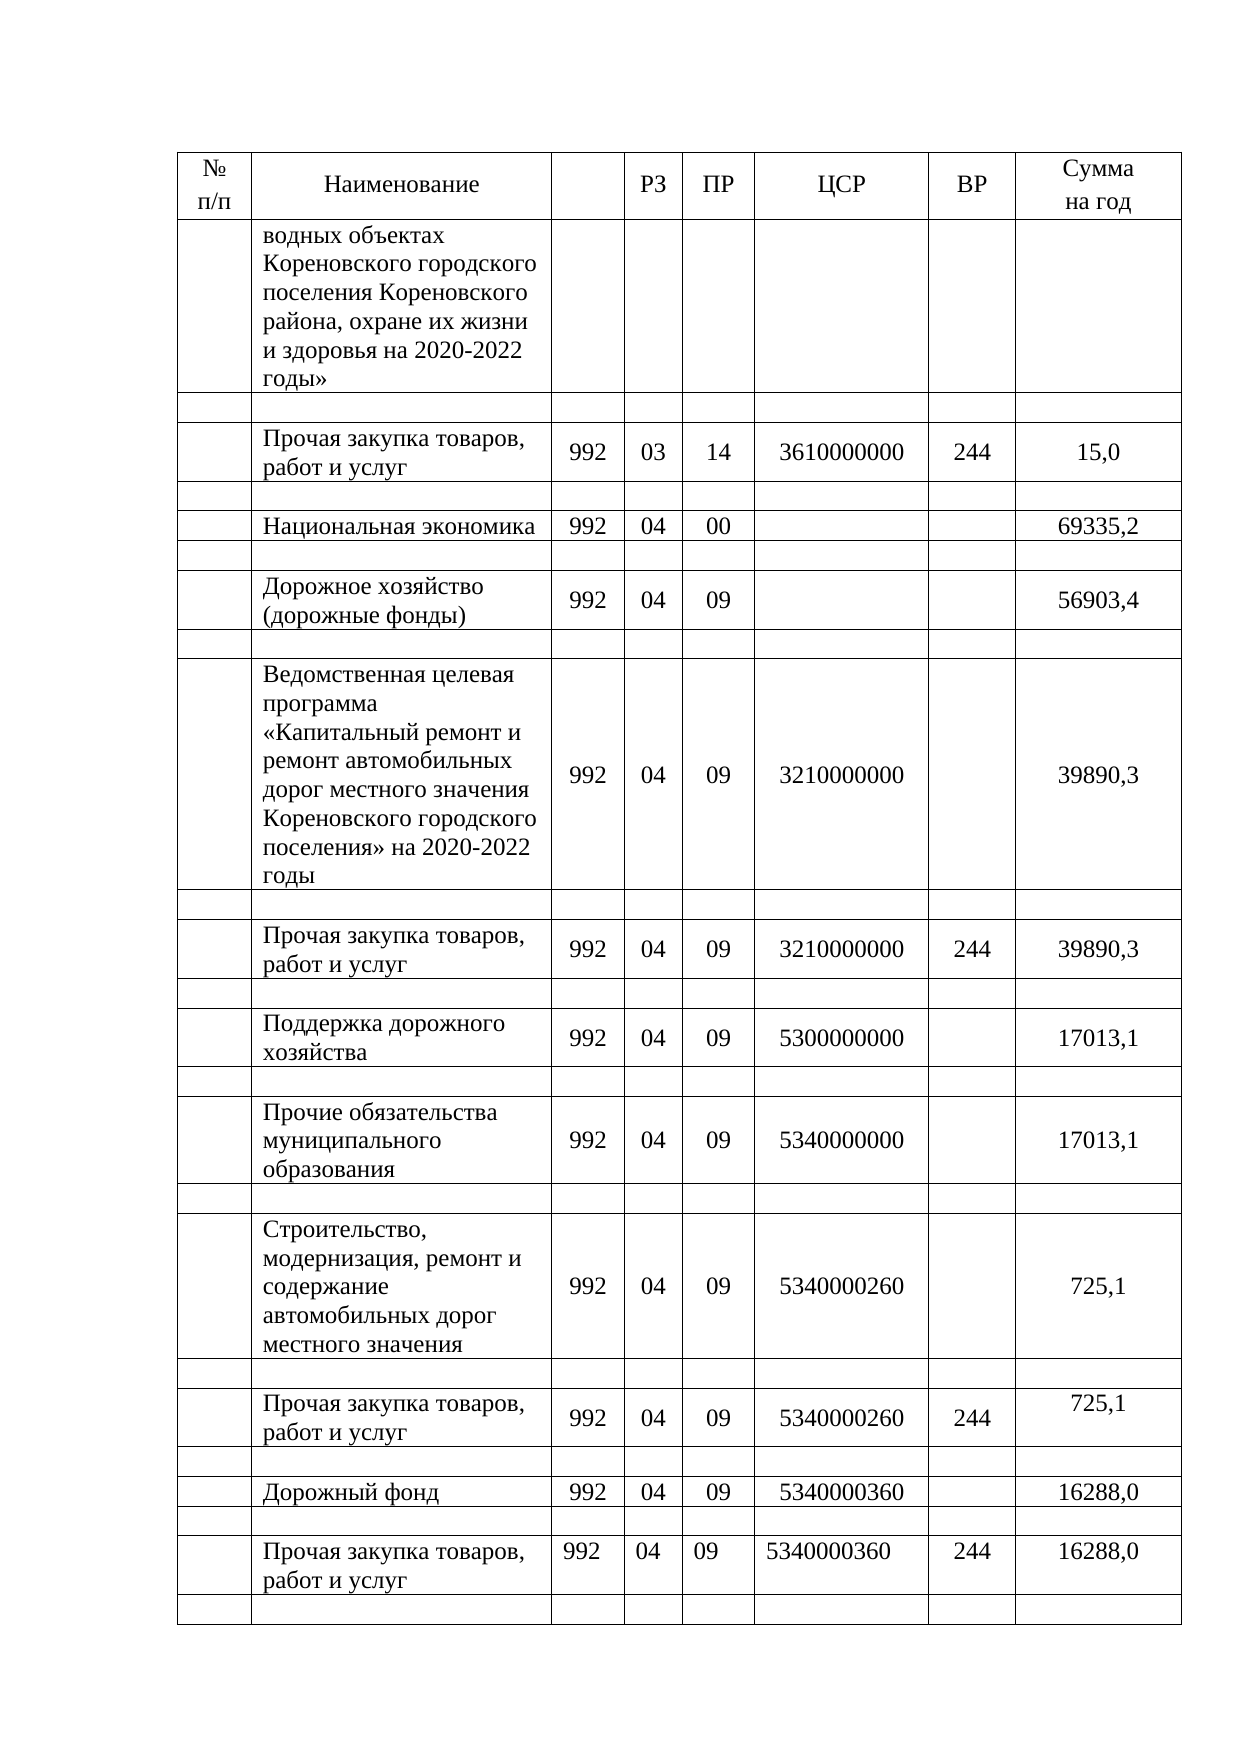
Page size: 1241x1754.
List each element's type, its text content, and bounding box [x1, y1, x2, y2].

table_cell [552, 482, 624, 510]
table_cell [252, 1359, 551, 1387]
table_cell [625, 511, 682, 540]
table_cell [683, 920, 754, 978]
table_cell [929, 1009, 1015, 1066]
table_header Сумма на год [1016, 153, 1181, 219]
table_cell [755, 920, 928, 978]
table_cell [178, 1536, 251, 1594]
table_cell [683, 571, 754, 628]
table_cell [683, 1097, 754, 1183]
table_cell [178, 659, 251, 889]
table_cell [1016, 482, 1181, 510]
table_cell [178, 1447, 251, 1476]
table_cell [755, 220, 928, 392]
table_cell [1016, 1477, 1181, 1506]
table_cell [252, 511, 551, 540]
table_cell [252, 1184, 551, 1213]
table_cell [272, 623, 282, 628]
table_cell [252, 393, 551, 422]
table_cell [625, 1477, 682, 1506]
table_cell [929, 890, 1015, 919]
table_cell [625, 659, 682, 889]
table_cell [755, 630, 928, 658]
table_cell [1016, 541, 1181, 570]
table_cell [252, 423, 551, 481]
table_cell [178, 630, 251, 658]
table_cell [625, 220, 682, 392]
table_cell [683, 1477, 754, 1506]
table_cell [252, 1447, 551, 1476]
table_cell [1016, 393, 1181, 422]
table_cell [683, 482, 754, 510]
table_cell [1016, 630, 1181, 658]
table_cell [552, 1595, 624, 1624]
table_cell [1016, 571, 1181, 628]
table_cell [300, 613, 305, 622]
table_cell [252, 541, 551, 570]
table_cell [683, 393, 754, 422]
table_header РЗ [625, 153, 682, 219]
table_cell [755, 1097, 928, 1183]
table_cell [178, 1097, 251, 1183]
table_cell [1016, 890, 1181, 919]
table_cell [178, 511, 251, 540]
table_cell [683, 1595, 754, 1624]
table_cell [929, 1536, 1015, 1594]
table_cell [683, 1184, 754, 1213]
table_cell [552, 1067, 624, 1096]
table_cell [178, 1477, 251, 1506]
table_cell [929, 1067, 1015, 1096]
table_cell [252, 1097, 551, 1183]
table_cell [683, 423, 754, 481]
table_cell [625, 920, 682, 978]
table_header ВР [929, 153, 1015, 219]
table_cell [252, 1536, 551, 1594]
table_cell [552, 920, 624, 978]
table_header ПР [683, 153, 754, 219]
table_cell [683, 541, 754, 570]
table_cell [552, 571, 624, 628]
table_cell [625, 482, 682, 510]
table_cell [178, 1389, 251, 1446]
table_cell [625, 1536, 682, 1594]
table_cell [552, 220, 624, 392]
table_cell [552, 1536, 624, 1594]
table_header Наименование [252, 153, 551, 219]
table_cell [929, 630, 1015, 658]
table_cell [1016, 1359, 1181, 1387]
table_header [552, 153, 624, 219]
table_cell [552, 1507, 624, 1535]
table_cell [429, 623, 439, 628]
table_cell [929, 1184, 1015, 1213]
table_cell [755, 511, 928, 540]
table_header № п/п [178, 153, 251, 219]
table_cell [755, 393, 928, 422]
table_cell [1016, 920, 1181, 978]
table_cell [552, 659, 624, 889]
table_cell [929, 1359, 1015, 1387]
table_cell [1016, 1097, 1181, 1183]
table_header ЦСР [755, 153, 928, 219]
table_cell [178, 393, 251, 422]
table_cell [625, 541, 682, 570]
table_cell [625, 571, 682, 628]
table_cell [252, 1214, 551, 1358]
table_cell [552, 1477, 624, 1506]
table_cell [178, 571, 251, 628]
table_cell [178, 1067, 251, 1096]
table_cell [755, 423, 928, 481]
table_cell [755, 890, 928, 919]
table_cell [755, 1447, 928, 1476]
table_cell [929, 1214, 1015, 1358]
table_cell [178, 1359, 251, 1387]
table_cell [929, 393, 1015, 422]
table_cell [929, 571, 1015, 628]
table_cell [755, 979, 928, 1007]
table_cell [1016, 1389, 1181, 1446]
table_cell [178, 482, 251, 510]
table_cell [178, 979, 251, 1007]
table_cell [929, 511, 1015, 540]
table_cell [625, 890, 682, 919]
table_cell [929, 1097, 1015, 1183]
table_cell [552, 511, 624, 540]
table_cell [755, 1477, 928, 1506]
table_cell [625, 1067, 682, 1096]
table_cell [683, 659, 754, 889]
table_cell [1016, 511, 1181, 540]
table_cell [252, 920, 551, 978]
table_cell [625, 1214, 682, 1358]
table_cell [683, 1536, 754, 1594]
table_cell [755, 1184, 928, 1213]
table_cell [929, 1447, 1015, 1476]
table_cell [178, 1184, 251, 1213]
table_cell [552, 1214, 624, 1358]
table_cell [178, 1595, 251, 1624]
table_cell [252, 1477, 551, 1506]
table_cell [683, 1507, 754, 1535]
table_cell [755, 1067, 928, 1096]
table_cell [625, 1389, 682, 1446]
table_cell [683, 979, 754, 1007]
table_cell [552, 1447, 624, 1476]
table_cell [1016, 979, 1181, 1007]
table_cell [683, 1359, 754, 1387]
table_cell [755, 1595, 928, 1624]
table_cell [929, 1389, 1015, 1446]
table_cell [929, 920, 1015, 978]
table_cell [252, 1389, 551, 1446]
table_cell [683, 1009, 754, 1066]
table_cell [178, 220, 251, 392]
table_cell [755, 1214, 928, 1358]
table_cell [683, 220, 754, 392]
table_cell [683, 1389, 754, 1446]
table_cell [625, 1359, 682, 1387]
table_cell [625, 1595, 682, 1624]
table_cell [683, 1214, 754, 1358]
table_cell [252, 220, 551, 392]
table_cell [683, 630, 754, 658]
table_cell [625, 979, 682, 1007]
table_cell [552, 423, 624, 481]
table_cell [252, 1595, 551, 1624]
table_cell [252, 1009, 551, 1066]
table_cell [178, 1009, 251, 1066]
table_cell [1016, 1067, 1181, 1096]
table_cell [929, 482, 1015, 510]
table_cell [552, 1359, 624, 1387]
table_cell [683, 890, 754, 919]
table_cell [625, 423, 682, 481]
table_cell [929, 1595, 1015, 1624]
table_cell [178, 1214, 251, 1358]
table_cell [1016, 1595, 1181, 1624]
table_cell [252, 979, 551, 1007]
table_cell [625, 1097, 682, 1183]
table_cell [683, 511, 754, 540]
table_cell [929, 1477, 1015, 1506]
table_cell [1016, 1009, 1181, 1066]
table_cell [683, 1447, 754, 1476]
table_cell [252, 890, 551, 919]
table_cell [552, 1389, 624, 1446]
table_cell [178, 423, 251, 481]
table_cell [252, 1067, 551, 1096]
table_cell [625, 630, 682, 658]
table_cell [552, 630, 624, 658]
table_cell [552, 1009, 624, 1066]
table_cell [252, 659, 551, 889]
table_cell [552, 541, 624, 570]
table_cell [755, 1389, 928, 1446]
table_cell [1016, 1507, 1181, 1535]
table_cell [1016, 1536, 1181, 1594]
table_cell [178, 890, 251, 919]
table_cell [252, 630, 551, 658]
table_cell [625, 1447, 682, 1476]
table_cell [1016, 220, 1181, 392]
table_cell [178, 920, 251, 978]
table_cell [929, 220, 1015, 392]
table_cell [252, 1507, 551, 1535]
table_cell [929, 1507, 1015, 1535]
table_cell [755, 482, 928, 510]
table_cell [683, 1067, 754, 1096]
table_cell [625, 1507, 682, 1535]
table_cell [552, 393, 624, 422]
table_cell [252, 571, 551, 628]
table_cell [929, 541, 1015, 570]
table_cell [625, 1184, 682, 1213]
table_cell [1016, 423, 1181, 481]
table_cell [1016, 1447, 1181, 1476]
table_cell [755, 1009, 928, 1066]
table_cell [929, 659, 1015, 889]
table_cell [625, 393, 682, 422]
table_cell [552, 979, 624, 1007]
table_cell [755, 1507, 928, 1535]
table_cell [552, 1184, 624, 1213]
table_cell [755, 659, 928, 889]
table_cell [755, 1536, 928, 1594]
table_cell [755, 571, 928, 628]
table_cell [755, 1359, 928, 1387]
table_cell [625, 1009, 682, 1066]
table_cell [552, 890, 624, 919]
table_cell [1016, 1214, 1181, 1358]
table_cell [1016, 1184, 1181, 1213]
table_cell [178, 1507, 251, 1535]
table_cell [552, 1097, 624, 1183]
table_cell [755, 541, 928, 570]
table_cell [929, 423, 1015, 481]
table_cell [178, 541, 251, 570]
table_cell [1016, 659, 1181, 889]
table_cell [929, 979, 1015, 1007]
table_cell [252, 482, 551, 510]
